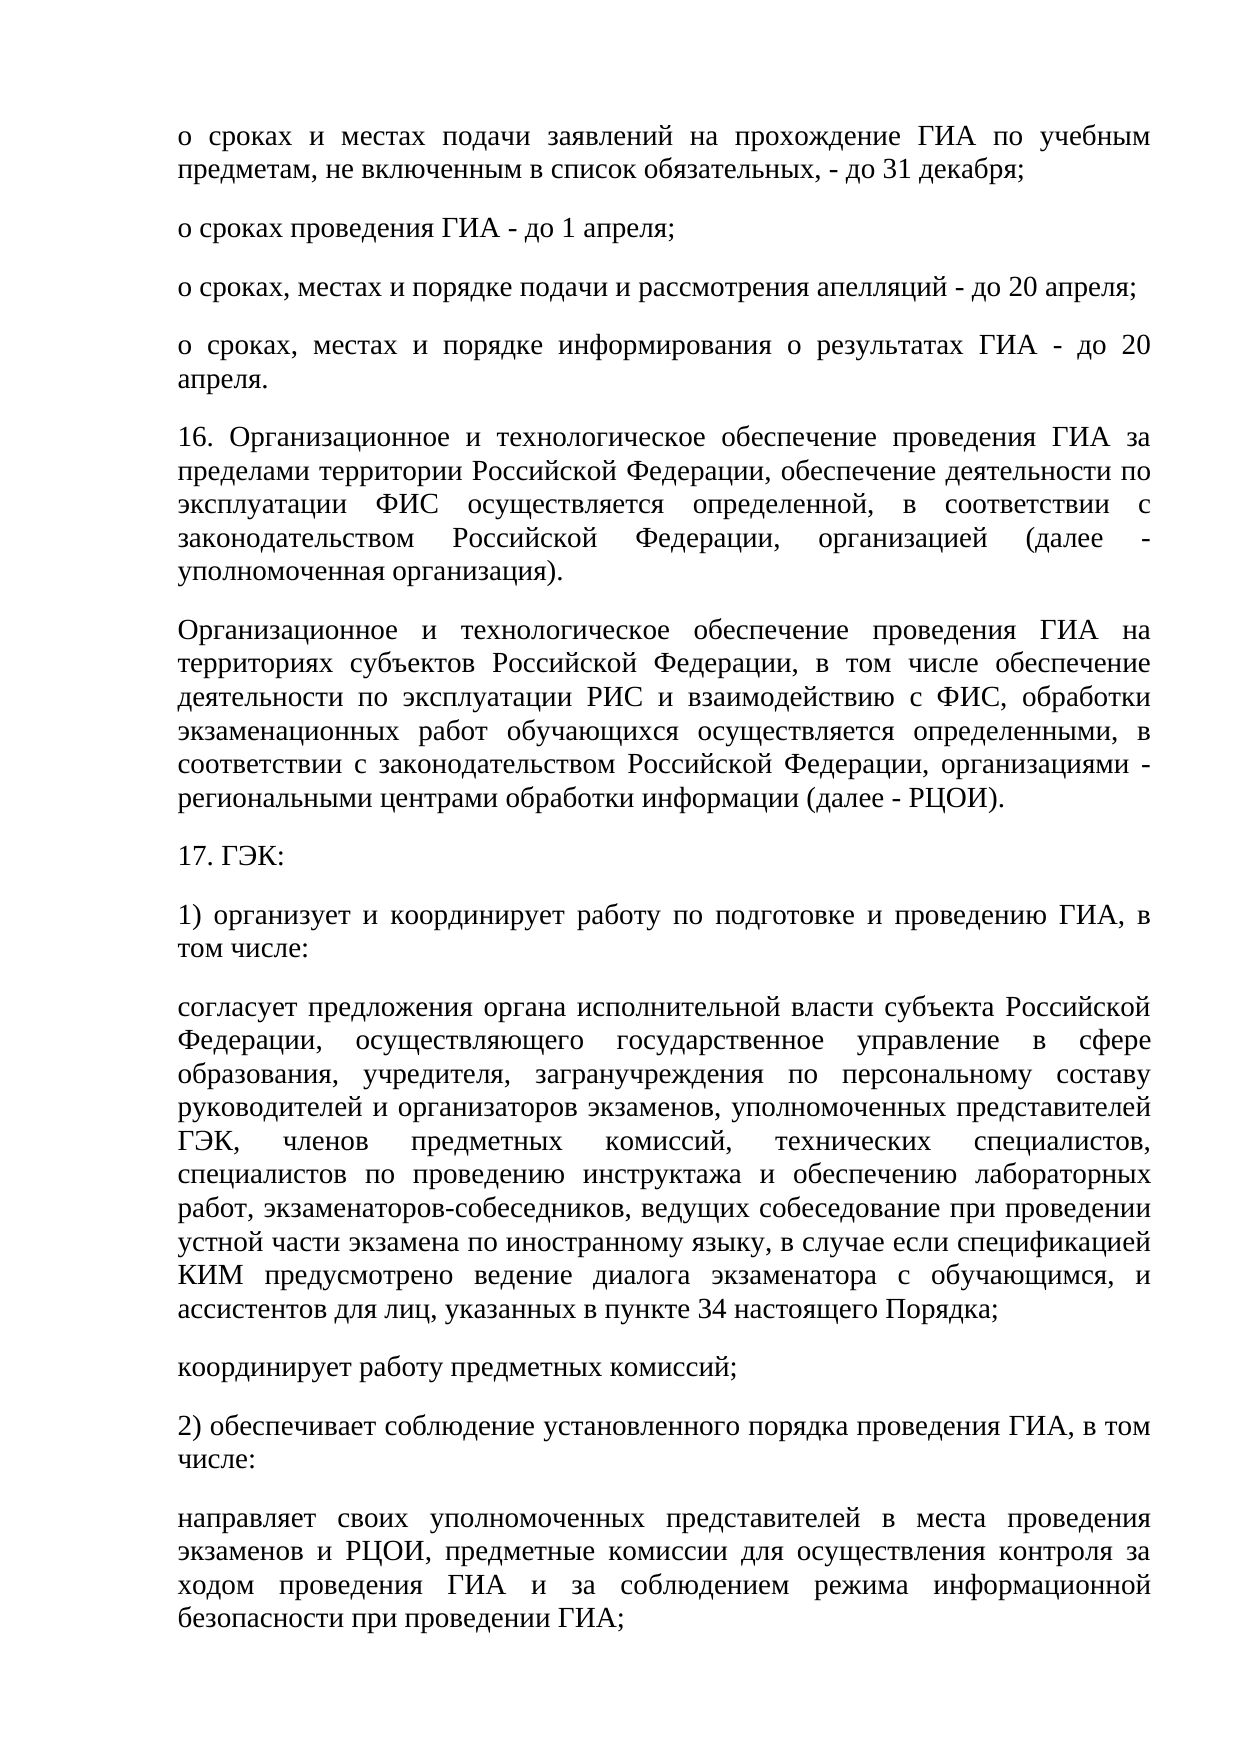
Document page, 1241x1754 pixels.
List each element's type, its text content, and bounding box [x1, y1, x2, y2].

text согласует предложения органа исполнительной власти субъекта Российской Федерации, осуществляющего государственное управление в сфере образования, учредителя, загранучреждения по персональному составу руководителей и организаторов экзаменов, уполномоченных представителей ГЭК, членов предметных комиссий, технических специалистов, специалистов по проведению инструктажа и обеспечению лабораторных работ, экзаменаторов-собеседников, ведущих собеседование при проведении устной части экзамена по иностранному языку, в случае если спецификацией КИМ предусмотрено ведение диалога экзаменатора с обучающимся, и ассистентов для лиц, указанных в пункте 34 настоящего Порядка; [177, 989, 1152, 1324]
text 1) организует и координирует работу по подготовке и проведению ГИА, в том числе: [177, 897, 1152, 964]
text о сроках, местах и порядке информирования о результатах ГИА - до 20 апреля. [177, 327, 1152, 394]
text 17. ГЭК: [177, 838, 1152, 872]
text о сроках, местах и порядке подачи и рассмотрения апелляций - до 20 апреля; [177, 269, 1152, 302]
text 16. Организационное и технологическое обеспечение проведения ГИА за пределами территории Российской Федерации, обеспечение деятельности по эксплуатации ФИС осуществляется определенной, в соответствии с законодательством Российской Федерации, организацией (далее - уполномоченная организация). [177, 419, 1152, 587]
text направляет своих уполномоченных представителей в места проведения экзаменов и РЦОИ, предметные комиссии для осуществления контроля за ходом проведения ГИА и за соблюдением режима информационной безопасности при проведении ГИА; [177, 1500, 1152, 1634]
text о сроках и местах подачи заявлений на прохождение ГИА по учебным предметам, не включенным в список обязательных, - до 31 декабря; [177, 118, 1152, 185]
text координирует работу предметных комиссий; [177, 1349, 1152, 1383]
text 2) обеспечивает соблюдение установленного порядка проведения ГИА, в том числе: [177, 1408, 1152, 1475]
text о сроках проведения ГИА - до 1 апреля; [177, 210, 1152, 244]
text Организационное и технологическое обеспечение проведения ГИА на территориях субъектов Российской Федерации, в том числе обеспечение деятельности по эксплуатации РИС и взаимодействию с ФИС, обработки экзаменационных работ обучающихся осуществляется определенными, в соответствии с законодательством Российской Федерации, организациями - региональными центрами обработки информации (далее - РЦОИ). [177, 612, 1152, 813]
